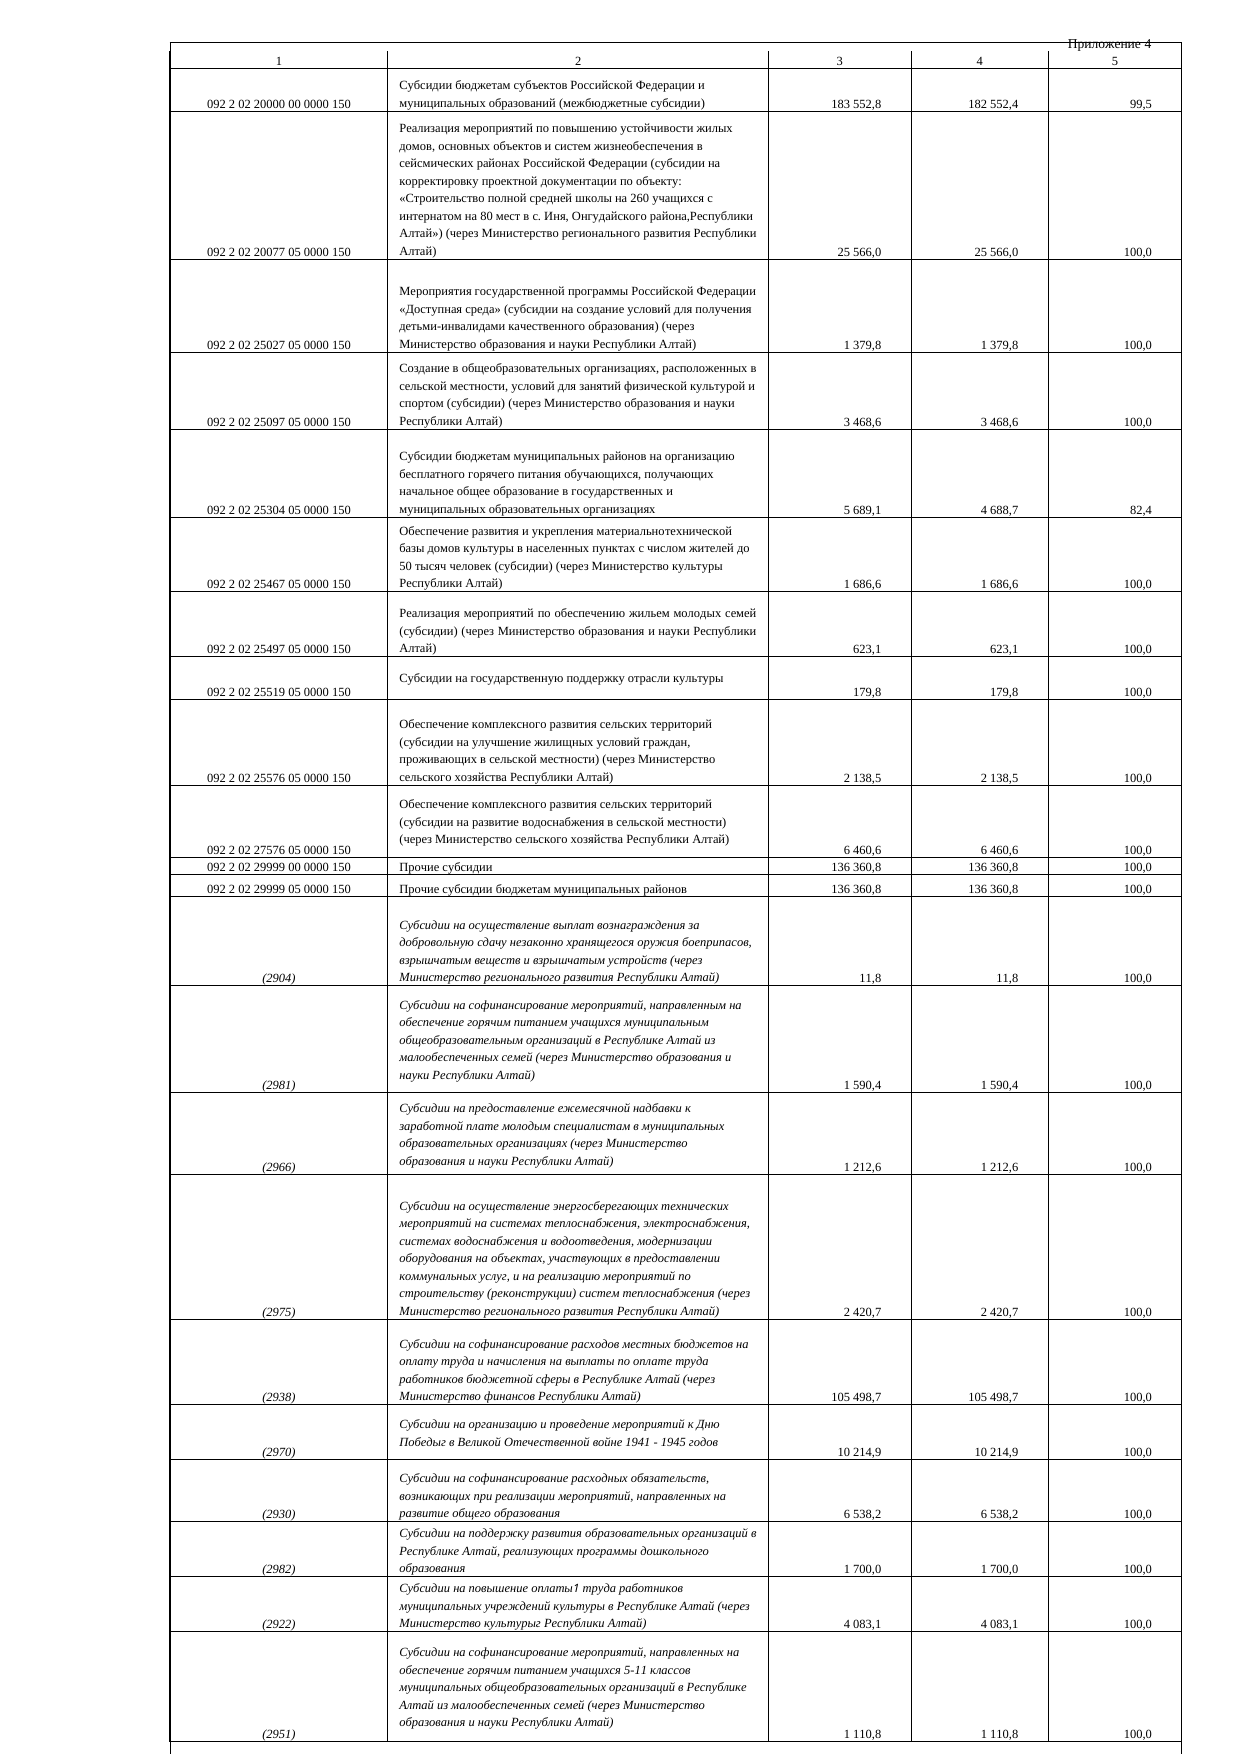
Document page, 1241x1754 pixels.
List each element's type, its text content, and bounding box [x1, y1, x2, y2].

table_cell Субсидии на софинансирование мероприятий, направленных на обеспечение горячим питанием учащихся 5-11 классов муниципальных общеобразовательных организаций в Республике Алтай из малообеспеченных семей (через Министерство образования и науки Республики Алтай) [388, 1632, 768, 1741]
table_cell 105 498,7 [769, 1320, 911, 1404]
table_cell (2975) [171, 1175, 387, 1319]
table_cell Субсидии на софинансирование расходных обязательств, возникающих при реализации мероприятий, направленных на развитие общего образования [388, 1460, 768, 1521]
table_cell 100,0 [1049, 112, 1181, 259]
table_cell 1 700,0 [769, 1522, 911, 1576]
table_cell 623,1 [769, 592, 911, 656]
table_cell 100,0 [1049, 592, 1181, 656]
table_cell 092 2 02 20077 05 0000 150 [171, 112, 387, 259]
table_cell 4 688,7 [912, 430, 1048, 517]
table_cell 2 138,5 [769, 700, 911, 785]
table_cell 1 590,4 [769, 986, 911, 1092]
table_cell 100,0 [1049, 1093, 1181, 1174]
table_cell 1 110,8 [769, 1632, 911, 1741]
table_cell (2904) [171, 897, 387, 985]
table_cell 092 2 02 25097 05 0000 150 [171, 353, 387, 429]
table_cell Субсидии на организацию и проведение мероприятий к Дню Победыг в Великой Отечественной войне 1941 - 1945 годов [388, 1405, 768, 1459]
table_cell 100,0 [1049, 353, 1181, 429]
table_cell Реализация мероприятий по повышению устойчивости жилых домов, основных объектов и систем жизнеобеспечения в сейсмических районах Российской Федерации (субсидии на корректировку проектной документации по объекту: «Строительство полной средней школы на 260 учащихся с интернатом на 80 мест в с. Иня, Онгудайского района,Республики Алтай») (через Министерство регионального развития Республики Алтай) [388, 112, 768, 259]
table_cell 100,0 [1049, 1320, 1181, 1404]
table_cell 092 2 02 25519 05 0000 150 [171, 657, 387, 699]
table_cell 6 460,6 [769, 786, 911, 857]
table_cell 100,0 [1049, 518, 1181, 591]
table_cell 3 468,6 [912, 353, 1048, 429]
table_cell 183 552,8 [769, 69, 911, 111]
table_cell 25 566,0 [912, 112, 1048, 259]
table_cell 1 686,6 [769, 518, 911, 591]
table_cell 4 083,1 [769, 1577, 911, 1631]
table_cell 100,0 [1049, 1175, 1181, 1319]
table_header 4 [912, 51, 1048, 68]
table_cell 092 2 02 25576 05 0000 150 [171, 700, 387, 785]
table_cell Субсидии на осуществление энергосберегающих технических мероприятий на системах теплоснабжения, электроснабжения, системах водоснабжения и водоотведения, модернизации оборудования на объектах, участвующих в предоставлении коммунальных услуг, и на реализацию мероприятий по строительству (реконструкции) систем теплоснабжения (через Министерство регионального развития Республики Алтай) [388, 1175, 768, 1319]
table_cell 092 2 02 27576 05 0000 150 [171, 786, 387, 857]
table_cell Обеспечение развития и укрепления материальнотехнической базы домов культуры в населенных пунктах с числом жителей до 50 тысяч человек (субсидии) (через Министерство культуры Республики Алтай) [388, 518, 768, 591]
table_cell 1 379,8 [769, 260, 911, 352]
table_cell 2 420,7 [912, 1175, 1048, 1319]
table_cell (2982) [171, 1522, 387, 1576]
table_cell 092 2 02 25027 05 0000 150 [171, 260, 387, 352]
table_cell 5 689,1 [769, 430, 911, 517]
table_cell 2 138,5 [912, 700, 1048, 785]
table_cell 100,0 [1049, 1522, 1181, 1576]
table_cell Субсидии на повышение оплаты1 труда работников муниципальных учреждений культуры в Республике Алтай (через Министерство культурыг Республики Алтай) [388, 1577, 768, 1631]
table_cell 100,0 [1049, 858, 1181, 874]
table_cell 092 2 02 25467 05 0000 150 [171, 518, 387, 591]
table_cell 3 468,6 [769, 353, 911, 429]
table_cell 179,8 [912, 657, 1048, 699]
table_header 5 [1049, 51, 1181, 68]
table_cell 623,1 [912, 592, 1048, 656]
table_cell (2930) [171, 1460, 387, 1521]
table_cell 1 700,0 [912, 1522, 1048, 1576]
table_cell Мероприятия государственной программы Российской Федерации «Доступная среда» (субсидии на создание условий для получения детьми-инвалидами качественного образования) (через Министерство образования и науки Республики Алтай) [388, 260, 768, 352]
table_cell 100,0 [1049, 1577, 1181, 1631]
table_cell 82,4 [1049, 430, 1181, 517]
table_cell 1 379,8 [912, 260, 1048, 352]
table_cell (2922) [171, 1577, 387, 1631]
table_cell Создание в общеобразовательных организациях, расположенных в сельской местности, условий для занятий физической культурой и спортом (субсидии) (через Министерство образования и науки Республики Алтай) [388, 353, 768, 429]
table_cell 136 360,8 [912, 875, 1048, 896]
table_cell 11,8 [912, 897, 1048, 985]
table_cell 105 498,7 [912, 1320, 1048, 1404]
table_cell 136 360,8 [912, 858, 1048, 874]
table_cell (2938) [171, 1320, 387, 1404]
table_cell Обеспечение комплексного развития сельских территорий (субсидии на развитие водоснабжения в сельской местности) (через Министерство сельского хозяйства Республики Алтай) [388, 786, 768, 857]
table_cell 11,8 [769, 897, 911, 985]
table_cell 179,8 [769, 657, 911, 699]
table_cell 092 2 02 29999 00 0000 150 [171, 858, 387, 874]
table_cell 092 2 02 25304 05 0000 150 [171, 430, 387, 517]
table_cell Субсидии бюджетам муниципальных районов на организацию бесплатного горячего питания обучающихся, получающих начальное общее образование в государственных и муниципальных образовательных организациях [388, 430, 768, 517]
table_header 3 [769, 51, 911, 68]
table_cell 136 360,8 [769, 875, 911, 896]
table_cell Субсидии на софинансирование расходов местных бюджетов на оплату труда и начисления на выплаты по оплате труда работников бюджетной сферы в Республике Алтай (через Министерство финансов Республики Алтай) [388, 1320, 768, 1404]
table_cell 1 686,6 [912, 518, 1048, 591]
table_cell 100,0 [1049, 1460, 1181, 1521]
table_header 2 [388, 51, 768, 68]
table_cell (2970) [171, 1405, 387, 1459]
table_cell Субсидии бюджетам субъектов Российской Федерации и муниципальных образований (межбюджетные субсидии) [388, 69, 768, 111]
table_cell 25 566,0 [769, 112, 911, 259]
table_cell 6 538,2 [769, 1460, 911, 1521]
table_cell 2 420,7 [769, 1175, 911, 1319]
table_cell Прочие субсидии бюджетам муниципальных районов [388, 875, 768, 896]
table_cell 100,0 [1049, 1405, 1181, 1459]
table_cell 100,0 [1049, 897, 1181, 985]
table_cell 100,0 [1049, 260, 1181, 352]
table_cell 136 360,8 [769, 858, 911, 874]
table_cell 182 552,4 [912, 69, 1048, 111]
table_cell Субсидии на осуществление выплат вознаграждения за добровольную сдачу незаконно хранящегося оружия боеприпасов, взрышчатым веществ и взрышчатым устройств (через Министерство регионального развития Республики Алтай) [388, 897, 768, 985]
table_cell 100,0 [1049, 1632, 1181, 1741]
table_cell Прочие субсидии [388, 858, 768, 874]
table_cell Субсидии на государственную поддержку отрасли культуры [388, 657, 768, 699]
table_cell 1 110,8 [912, 1632, 1048, 1741]
table_cell 4 083,1 [912, 1577, 1048, 1631]
table_cell 100,0 [1049, 786, 1181, 857]
table_cell 99,5 [1049, 69, 1181, 111]
table_header 1 [171, 51, 387, 68]
table_cell 10 214,9 [769, 1405, 911, 1459]
table_cell (2951) [171, 1632, 387, 1741]
table_cell Субсидии на поддержку развития образовательных организаций в Республике Алтай, реализующих программы дошкольного образования [388, 1522, 768, 1576]
table_cell 1 212,6 [912, 1093, 1048, 1174]
table_cell 10 214,9 [912, 1405, 1048, 1459]
table_cell 100,0 [1049, 875, 1181, 896]
table_cell 100,0 [1049, 986, 1181, 1092]
table_cell 6 460,6 [912, 786, 1048, 857]
table_cell 092 2 02 25497 05 0000 150 [171, 592, 387, 656]
table_cell 100,0 [1049, 700, 1181, 785]
table_cell 100,0 [1049, 657, 1181, 699]
table_cell Субсидии на предоставление ежемесячной надбавки к заработной плате молодым специалистам в муниципальных образовательных организациях (через Министерство образования и науки Республики Алтай) [388, 1093, 768, 1174]
table_cell 6 538,2 [912, 1460, 1048, 1521]
table_cell 092 2 02 29999 05 0000 150 [171, 875, 387, 896]
table_cell Субсидии на софинансирование мероприятий, направленным на обеспечение горячим питанием учащихся муниципальным общеобразовательным организаций в Республике Алтай из малообеспеченных семей (через Министерство образования и науки Республики Алтай) [388, 986, 768, 1092]
table_cell 1 590,4 [912, 986, 1048, 1092]
table_cell Обеспечение комплексного развития сельских территорий (субсидии на улучшение жилищных условий граждан, проживающих в сельской местности) (через Министерство сельского хозяйства Республики Алтай) [388, 700, 768, 785]
table_cell (2981) [171, 986, 387, 1092]
table_cell Реализация мероприятий по обеспечению жильем молодых семей (субсидии) (через Министерство образования и науки Республики Алтай) [388, 592, 768, 656]
table_cell (2966) [171, 1093, 387, 1174]
table_cell 1 212,6 [769, 1093, 911, 1174]
table_cell 092 2 02 20000 00 0000 150 [171, 69, 387, 111]
